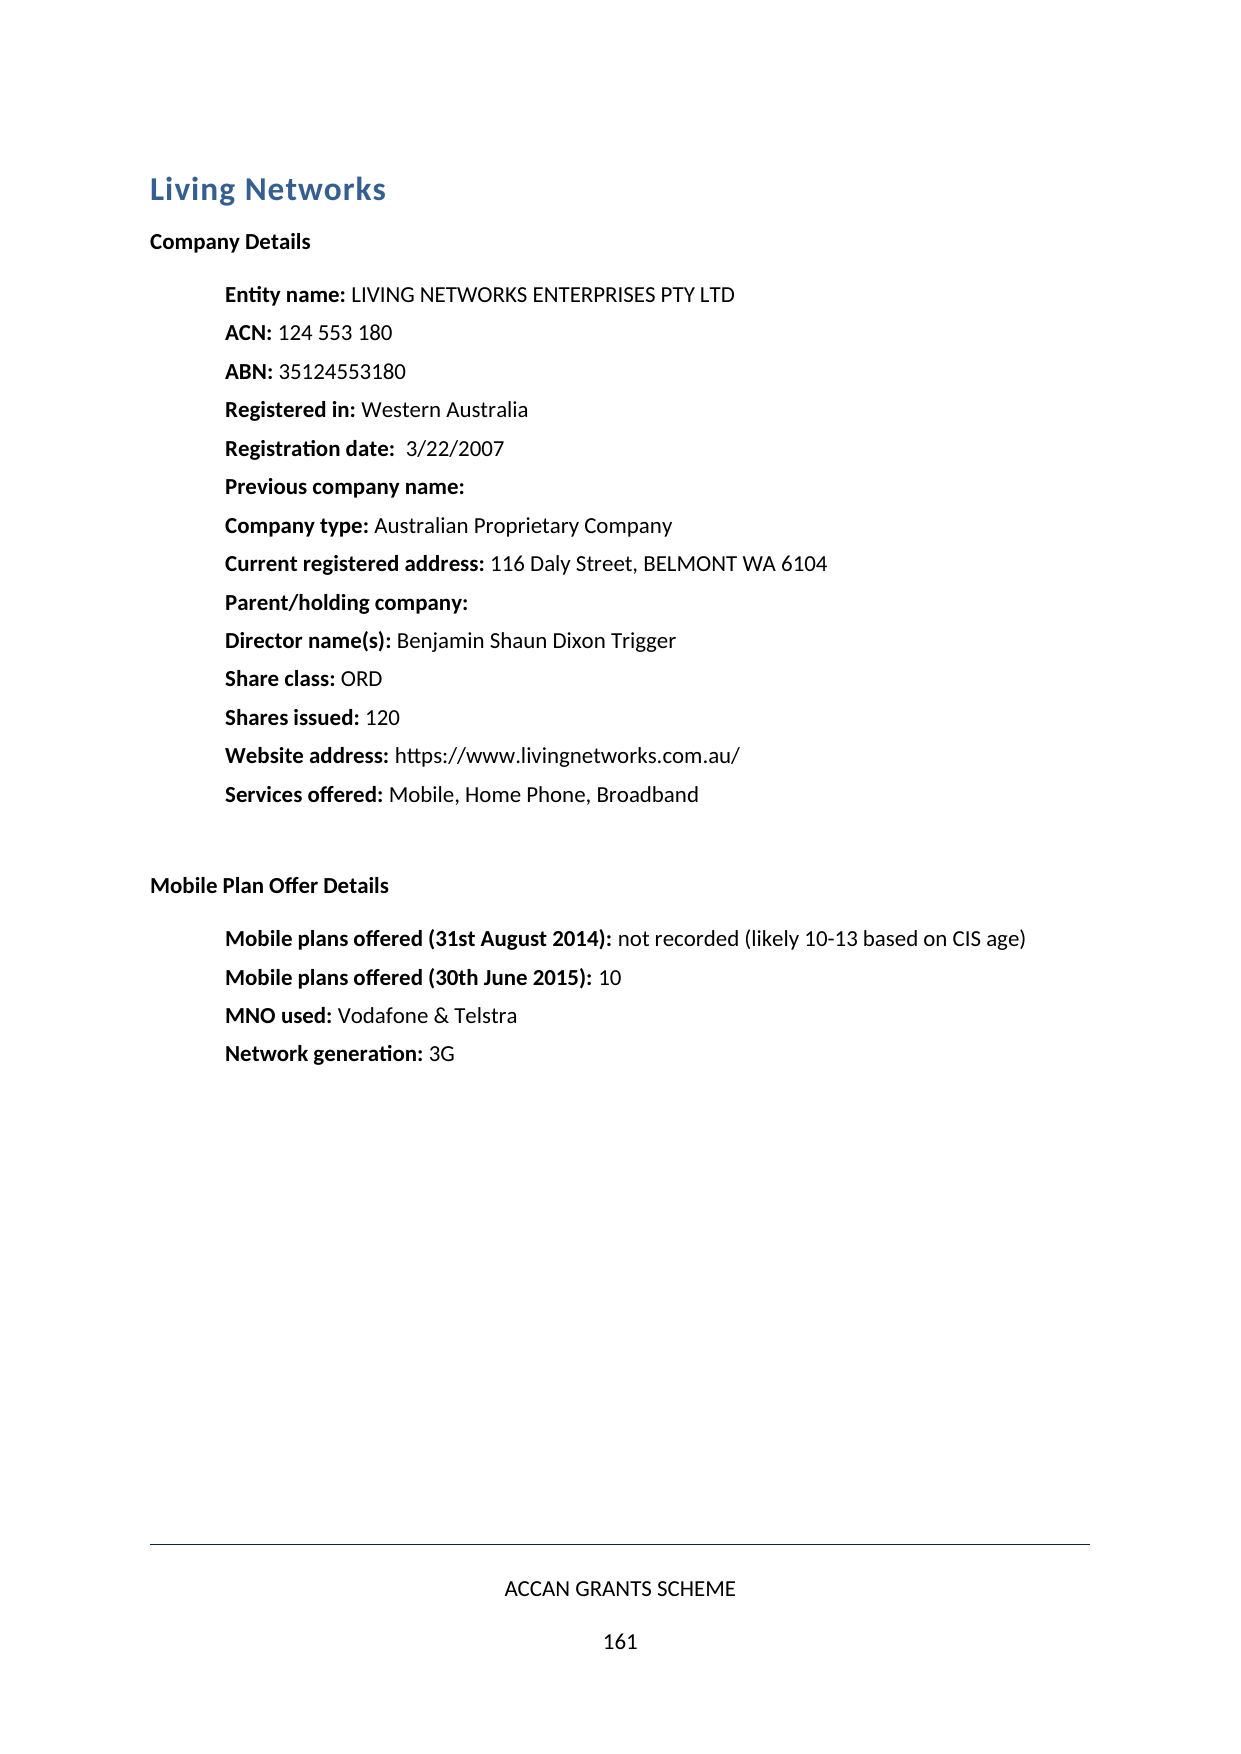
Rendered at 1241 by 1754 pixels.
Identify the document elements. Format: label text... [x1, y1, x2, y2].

text Mobile plans offered (30th June 2015): 10 [225, 963, 1090, 991]
text Registration date: 3/22/2007 [225, 434, 1090, 462]
text Current registered address: 116 Daly Street, BELMONT WA 6104 [225, 549, 1090, 577]
text Director name(s): Benjamin Shaun Dixon Trigger [225, 626, 1090, 654]
text Share class: ORD [225, 664, 1090, 692]
text Network generation: 3G [225, 1039, 1090, 1068]
text Website address: https://www.livingnetworks.com.au/ [225, 741, 1090, 769]
text Registered in: Western Australia [225, 395, 1090, 423]
text MNO used: Vodafone & Telstra [225, 1001, 1090, 1029]
subtitle Living Networks [150, 175, 1090, 206]
text Company type: Australian Proprietary Company [225, 511, 1090, 539]
text ABN: 35124553180 [225, 357, 1090, 385]
text Mobile Plan Offer Details [150, 871, 1090, 899]
text Services offered: Mobile, Home Phone, Broadband [225, 780, 1090, 808]
text Previous company name: [225, 472, 1090, 500]
text Shares issued: 120 [225, 703, 1090, 731]
text Mobile plans offered (31st August 2014): not recorded (likely 10-13 based on CIS age) [225, 924, 1090, 952]
text Parent/holding company: [225, 588, 1090, 616]
text Entity name: LIVING NETWORKS ENTERPRISES PTY LTD [225, 280, 1090, 308]
text Company Details [150, 227, 1090, 255]
text ACN: 124 553 180 [225, 318, 1090, 347]
